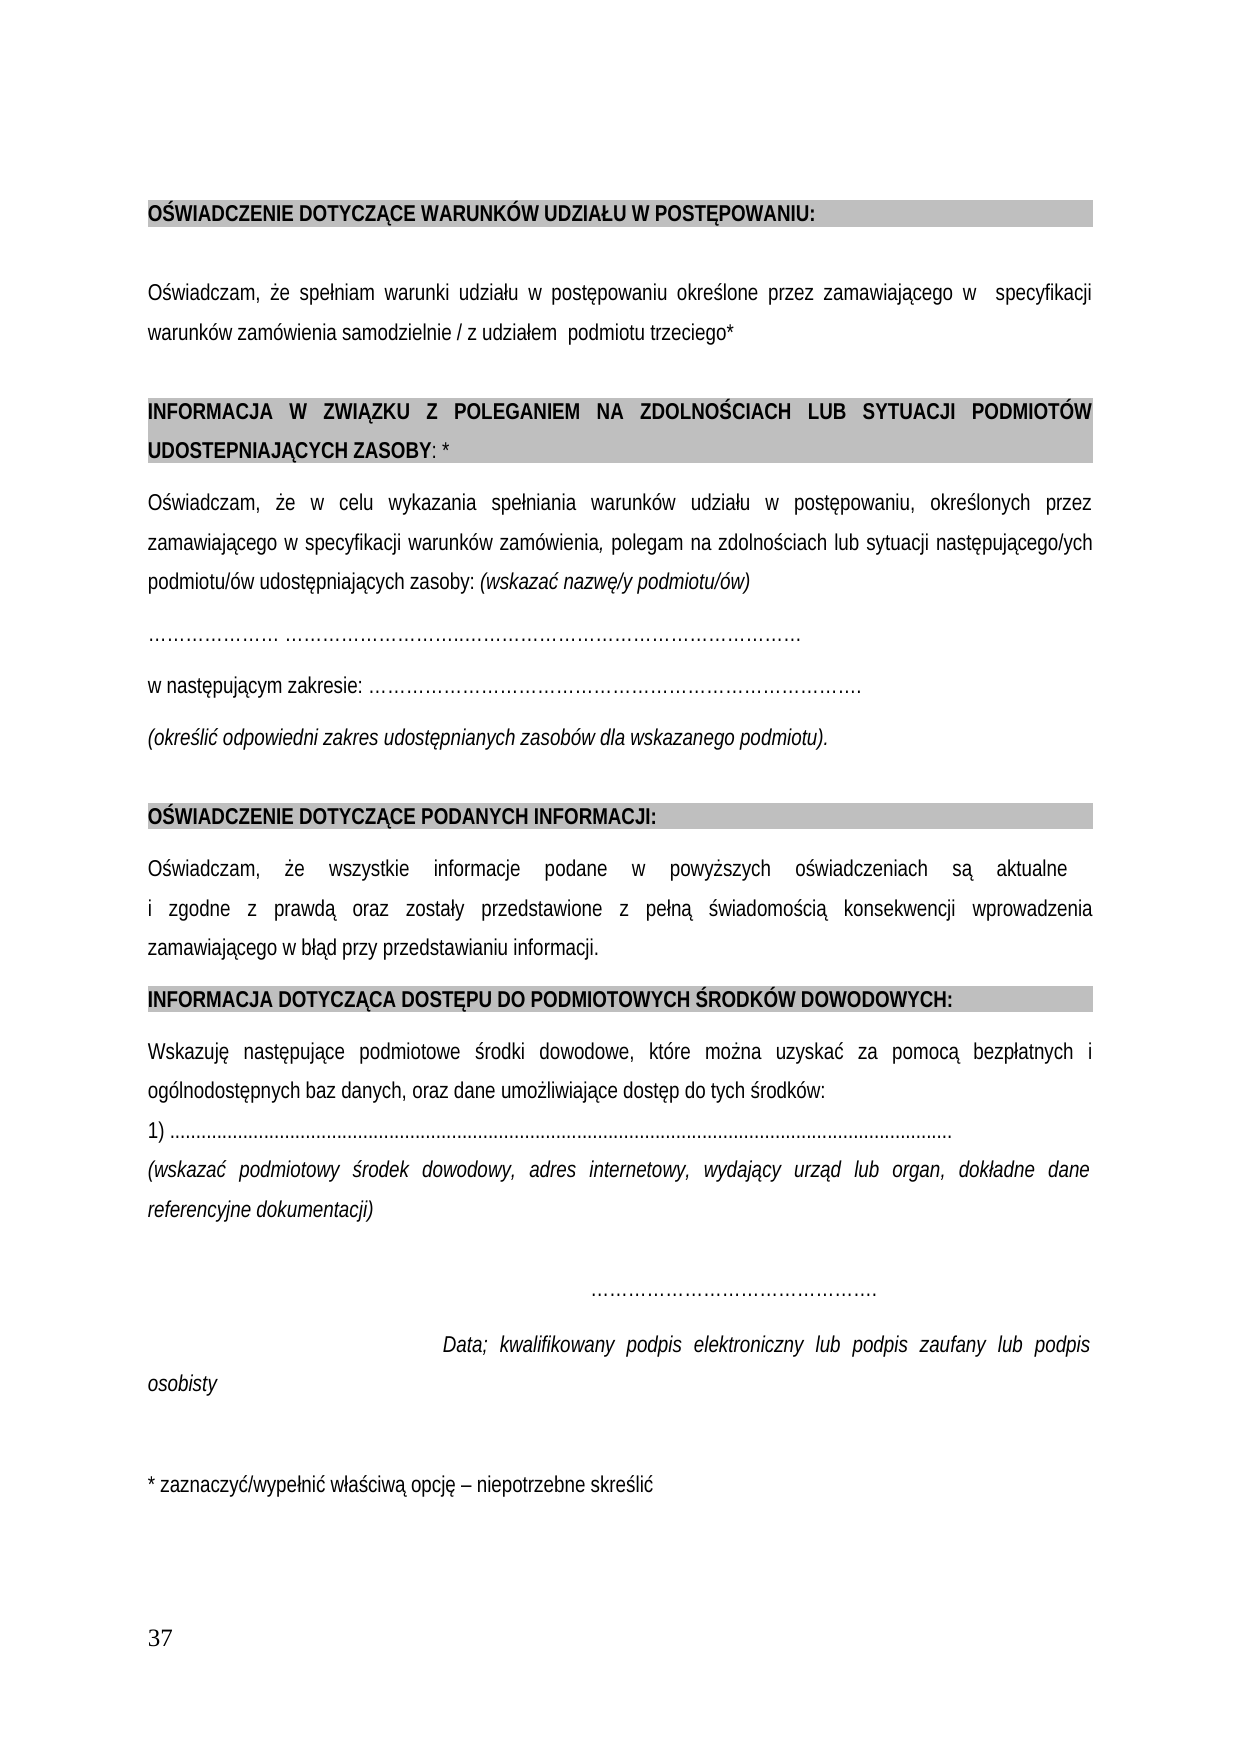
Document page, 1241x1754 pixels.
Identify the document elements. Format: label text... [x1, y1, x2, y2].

text w następującym zakresie: ……………………………………………………………………. [148, 672, 1093, 698]
text (określić odpowiedni zakres udostępnianych zasobów dla wskazanego podmiotu). [148, 724, 1093, 750]
text 1) ...................................................................................................................................................... [148, 1117, 1093, 1143]
text INFORMACJA DOTYCZĄCA DOSTĘPU DO PODMIOTOWYCH ŚRODKÓW DOWODOWYCH: [148, 986, 1093, 1012]
text INFORMACJA W ZWIĄZKU Z POLEGANIEM NA ZDOLNOŚCIACH LUB SYTUACJI PODMIOTÓW UDOSTEPNIAJĄCYCH ZASOBY: * [148, 398, 1093, 463]
text Oświadczam, że wszystkie informacje podane w powyższych oświadczeniach są aktualne i zgodne z prawdą oraz zostały przedstawione z pełną świadomością konsekwencji wprowadzenia zamawiającego w błąd przy przedstawianiu informacji. [148, 855, 1093, 960]
text Oświadczam, że spełniam warunki udziału w postępowaniu określone przez zamawiającego w specyfikacji warunków zamówienia samodzielnie / z udziałem podmiotu trzeciego* [148, 279, 1093, 345]
text OŚWIADCZENIE DOTYCZĄCE PODANYCH INFORMACJI: [148, 803, 1093, 829]
text (wskazać podmiotowy środek dowodowy, adres internetowy, wydający urząd lub organ, dokładne dane referencyjne dokumentacji) [148, 1156, 1093, 1222]
text OŚWIADCZENIE DOTYCZĄCE WARUNKÓW UDZIAŁU W POSTĘPOWANIU: [148, 200, 1093, 227]
text Data; kwalifikowany podpis elektroniczny lub podpis zaufany lub podpis osobisty [148, 1331, 1093, 1397]
text ………………………………………. [148, 1275, 1093, 1301]
text Wskazuję następujące podmiotowe środki dowodowe, które można uzyskać za pomocą bezpłatnych i ogólnodostępnych baz danych, oraz dane umożliwiające dostęp do tych środków: [148, 1038, 1093, 1104]
text * zaznaczyć/wypełnić właściwą opcję – niepotrzebne skreślić [148, 1471, 1137, 1497]
text ………………… ………………………..……………………………………………… [148, 620, 1093, 646]
text Oświadczam, że w celu wykazania spełniania warunków udziału w postępowaniu, określonych przez zamawiającego w specyfikacji warunków zamówienia, polegam na zdolnościach lub sytuacji następującego/ych podmiotu/ów udostępniających zasoby: (wskazać nazwę/y podmiotu/ów) [148, 489, 1093, 594]
